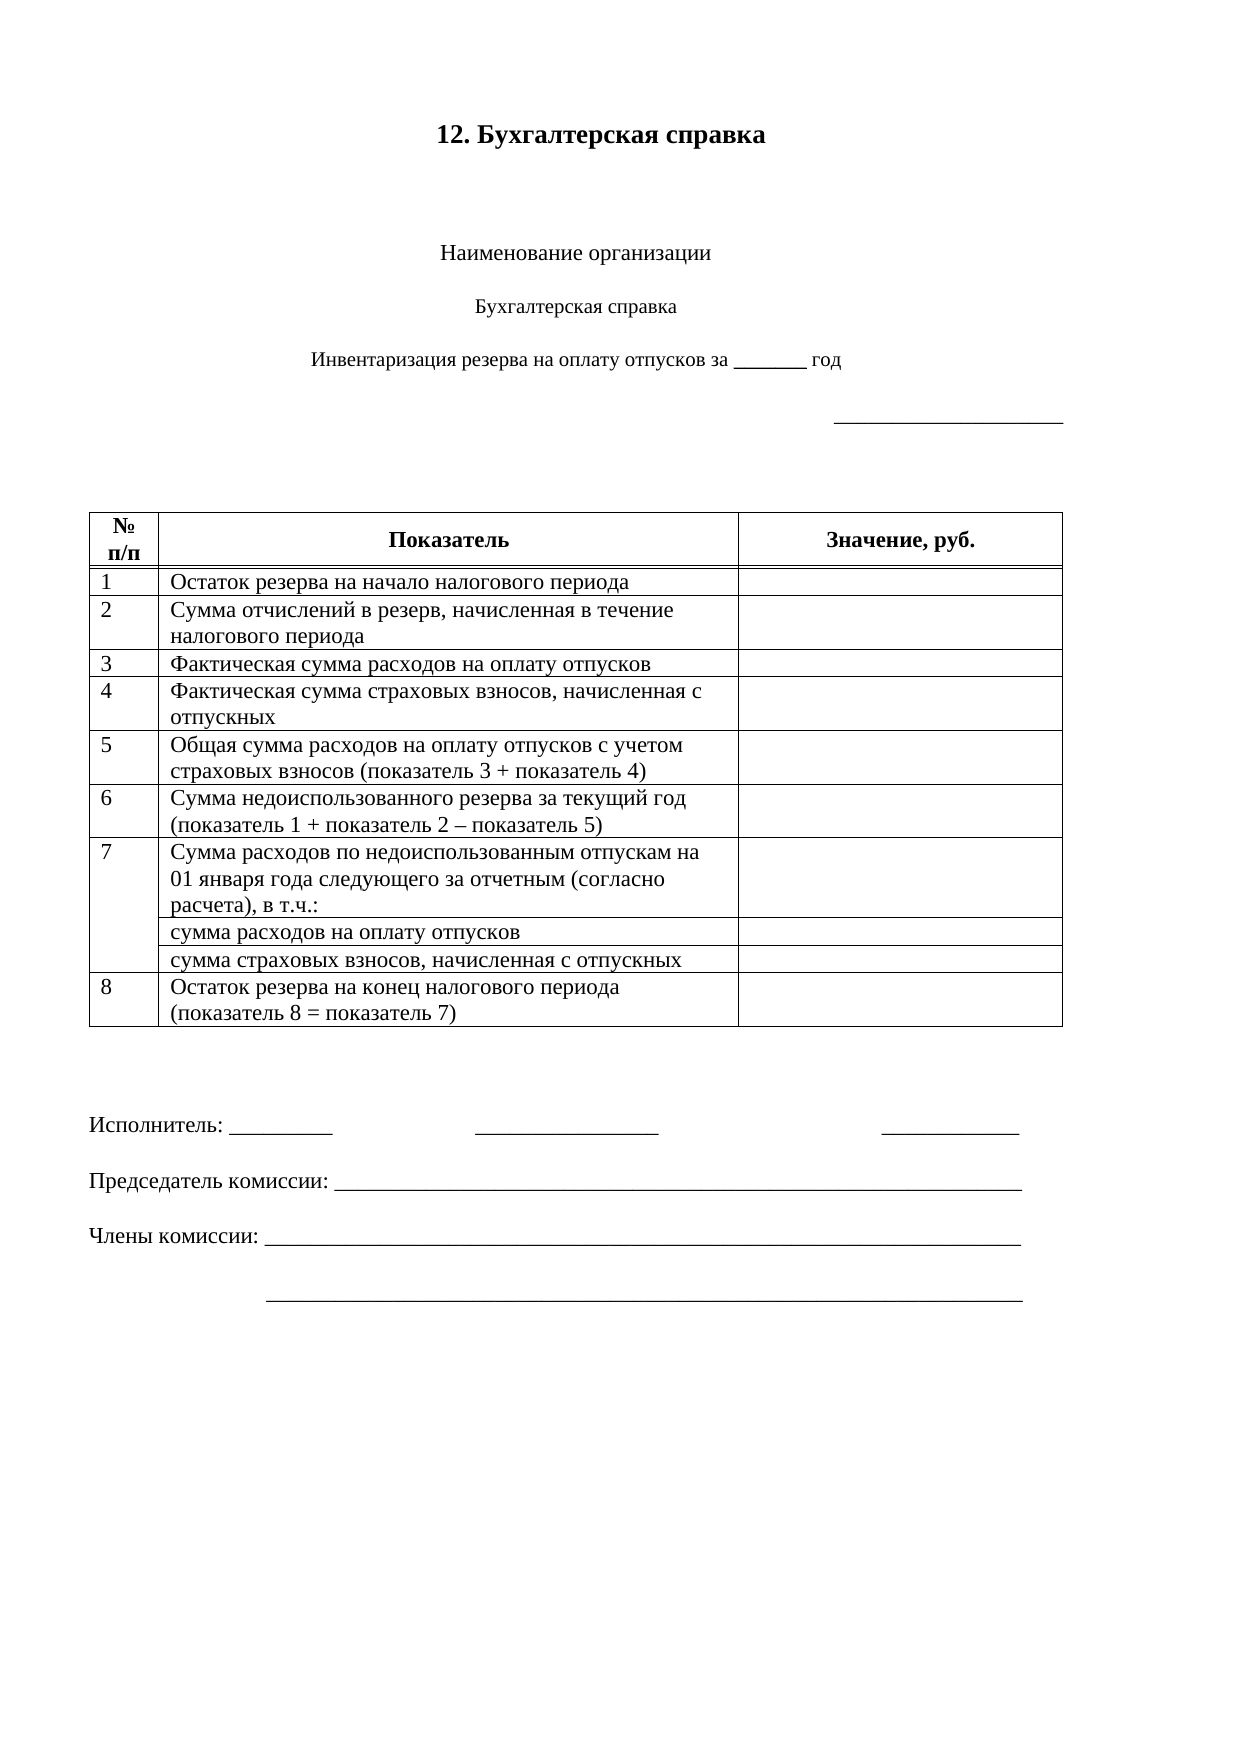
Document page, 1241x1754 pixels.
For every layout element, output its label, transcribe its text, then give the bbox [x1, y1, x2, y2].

table_cell [739, 731, 1062, 783]
table_cell 8 [90, 973, 158, 1026]
table_cell Фактическая сумма страховых взносов, начисленная с отпускных [159, 677, 738, 730]
table_cell [739, 973, 1062, 1026]
table_cell [739, 569, 1062, 595]
text Члены комиссии: __________________________________________________________________ [89, 1223, 1063, 1249]
text __________________________________________________________________ [89, 1278, 1063, 1304]
table_cell Остаток резерва на начало налогового периода [159, 569, 738, 595]
table_cell 7 [90, 838, 158, 972]
table_cell [739, 918, 1062, 945]
table_header Показатель [159, 513, 738, 565]
table_cell [739, 785, 1062, 837]
table_cell Сумма недоиспользованного резерва за текущий год (показатель 1 + показатель 2 – показатель 5) [159, 785, 738, 837]
table_cell Остаток резерва на конец налогового периода (показатель 8 = показатель 7) [159, 973, 738, 1026]
subtitle Бухгалтерская справка [89, 118, 1063, 149]
text Бухгалтерская справка [89, 294, 1063, 318]
table_cell [739, 677, 1062, 730]
table_header № п/п [90, 513, 158, 565]
table_cell сумма страховых взносов, начисленная с отпускных [159, 946, 738, 972]
table_cell [739, 650, 1062, 676]
text Наименование организации [89, 238, 1063, 265]
table_cell Сумма расходов по недоиспользованным отпускам на 01 января года следующего за отчетным (согласно расчета), в т.ч.: [159, 838, 738, 917]
table_header Значение, руб. [739, 513, 1062, 565]
table_cell сумма расходов на оплату отпусков [159, 918, 738, 945]
table_cell 3 [90, 650, 158, 676]
text ____________________ [89, 401, 1063, 427]
text Исполнитель: _________ ________________ ____________ [89, 1112, 1063, 1138]
table_cell Фактическая сумма расходов на оплату отпусков [159, 650, 738, 676]
table_cell 5 [90, 731, 158, 783]
table_cell 6 [90, 785, 158, 837]
table_cell 4 [90, 677, 158, 730]
table_cell 2 [90, 596, 158, 648]
table_cell Сумма отчислений в резерв, начисленная в течение налогового периода [159, 596, 738, 648]
table_cell [739, 946, 1062, 972]
table_cell Общая сумма расходов на оплату отпусков с учетом страховых взносов (показатель 3 + показатель 4) [159, 731, 738, 783]
table_cell 1 [90, 569, 158, 595]
table_cell [739, 838, 1062, 917]
table_cell [739, 596, 1062, 648]
text Инвентаризация резерва на оплату отпусков за _______ год [89, 347, 1063, 371]
text Председатель комиссии: ____________________________________________________________ [89, 1167, 1063, 1193]
